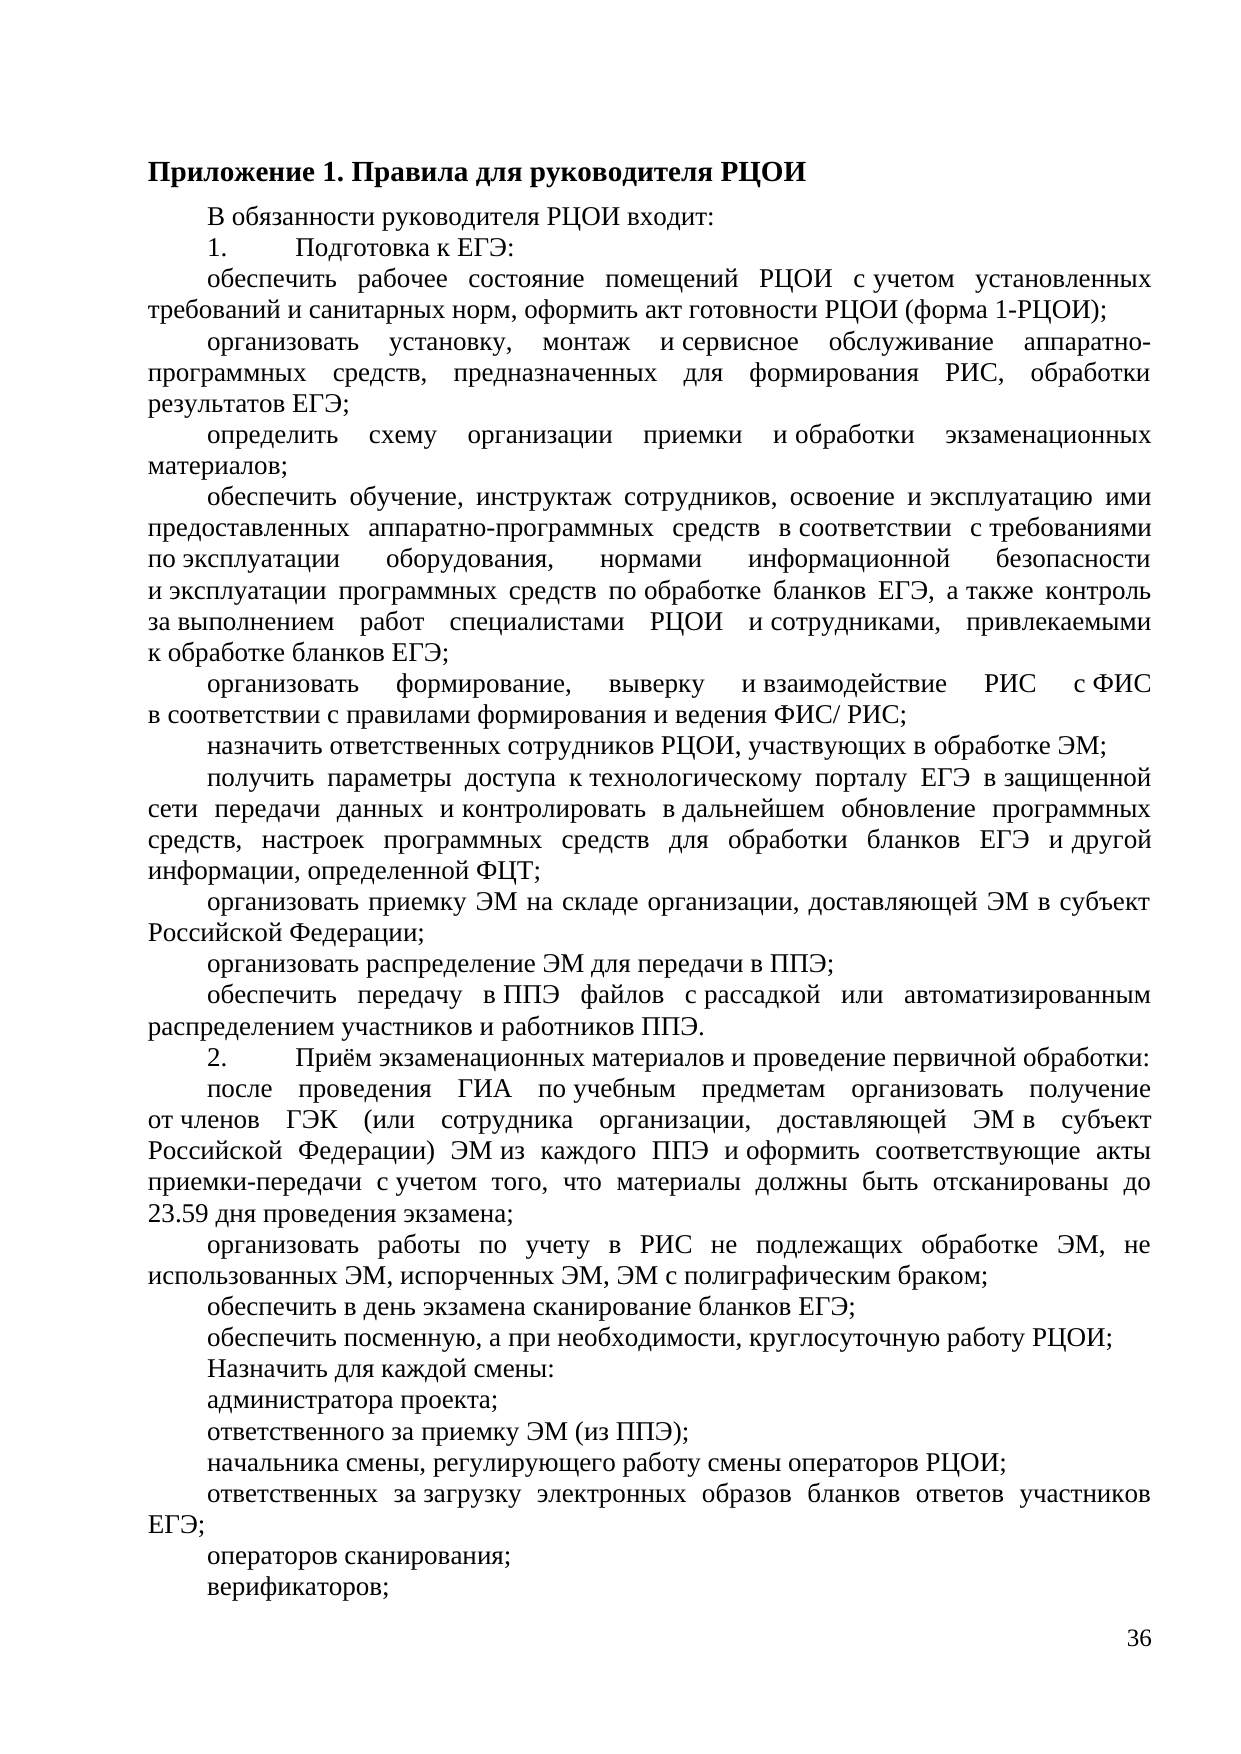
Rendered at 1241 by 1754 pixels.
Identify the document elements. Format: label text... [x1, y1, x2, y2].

text обеспечить посменную, а при необходимости, круглосуточную работу РЦОИ; [148, 1321, 1152, 1352]
text В обязанности руководителя РЦОИ входит: [148, 200, 1152, 231]
list Приём экзаменационных материалов и проведение первичной обработки: [148, 1041, 1152, 1072]
subtitle Приложение 1. Правила для руководителя РЦОИ [148, 154, 1152, 187]
text определить схему организации приемки и обработки экзаменационных материалов; [148, 418, 1152, 480]
text ответственного за приемку ЭМ (из ППЭ); [148, 1415, 1152, 1446]
text обеспечить в день экзамена сканирование бланков ЕГЭ; [148, 1290, 1152, 1321]
text организовать приемку ЭМ на складе организации, доставляющей ЭМ в субъект Российской Федерации; [148, 885, 1152, 947]
text начальника смены, регулирующего работу смены операторов РЦОИ; [148, 1446, 1152, 1477]
text организовать работы по учету в РИС не подлежащих обработке ЭМ, не использованных ЭМ, испорченных ЭМ, ЭМ с полиграфическим браком; [148, 1228, 1152, 1290]
list Подготовка к ЕГЭ: [148, 231, 1152, 262]
text администратора проекта; [148, 1383, 1152, 1415]
text операторов сканирования; [148, 1539, 1152, 1570]
text получить параметры доступа к технологическому порталу ЕГЭ в защищенной сети передачи данных и контролировать в дальнейшем обновление программных средств, настроек программных средств для обработки бланков ЕГЭ и другой информации, определенной ФЦТ; [148, 761, 1152, 885]
text Назначить для каждой смены: [148, 1352, 1152, 1383]
text после проведения ГИА по учебным предметам организовать получение от членов ГЭК (или сотрудника организации, доставляющей ЭМ в субъект Российской Федерации) ЭМ из каждого ППЭ и оформить соответствующие акты приемки-передачи с учетом того, что материалы должны быть отсканированы до 23.59 дня проведения экзамена; [148, 1072, 1152, 1228]
text обеспечить обучение, инструктаж сотрудников, освоение и эксплуатацию ими предоставленных аппаратно-программных средств в соответствии с требованиями по эксплуатации оборудования, нормами информационной безопасности и эксплуатации программных средств по обработке бланков ЕГЭ, а также контроль за выполнением работ специалистами РЦОИ и сотрудниками, привлекаемыми к обработке бланков ЕГЭ; [148, 480, 1152, 667]
text обеспечить рабочее состояние помещений РЦОИ с учетом установленных требований и санитарных норм, оформить акт готовности РЦОИ (форма 1-РЦОИ); [148, 262, 1152, 324]
text обеспечить передачу в ППЭ файлов с рассадкой или автоматизированным распределением участников и работников ППЭ. [148, 979, 1152, 1041]
text организовать распределение ЭМ для передачи в ППЭ; [148, 947, 1152, 979]
text организовать формирование, выверку и взаимодействие РИС с ФИС в соответствии с правилами формирования и ведения ФИС/ РИС; [148, 667, 1152, 729]
list организовать установку, монтаж и сервисное обслуживание аппаратно-программных средств, предназначенных для формирования РИС, обработки результатов ЕГЭ; [148, 324, 1152, 418]
text назначить ответственных сотрудников РЦОИ, участвующих в обработке ЭМ; [148, 729, 1152, 761]
text верификаторов; [148, 1570, 1152, 1602]
text ответственных за загрузку электронных образов бланков ответов участников ЕГЭ; [148, 1477, 1152, 1539]
